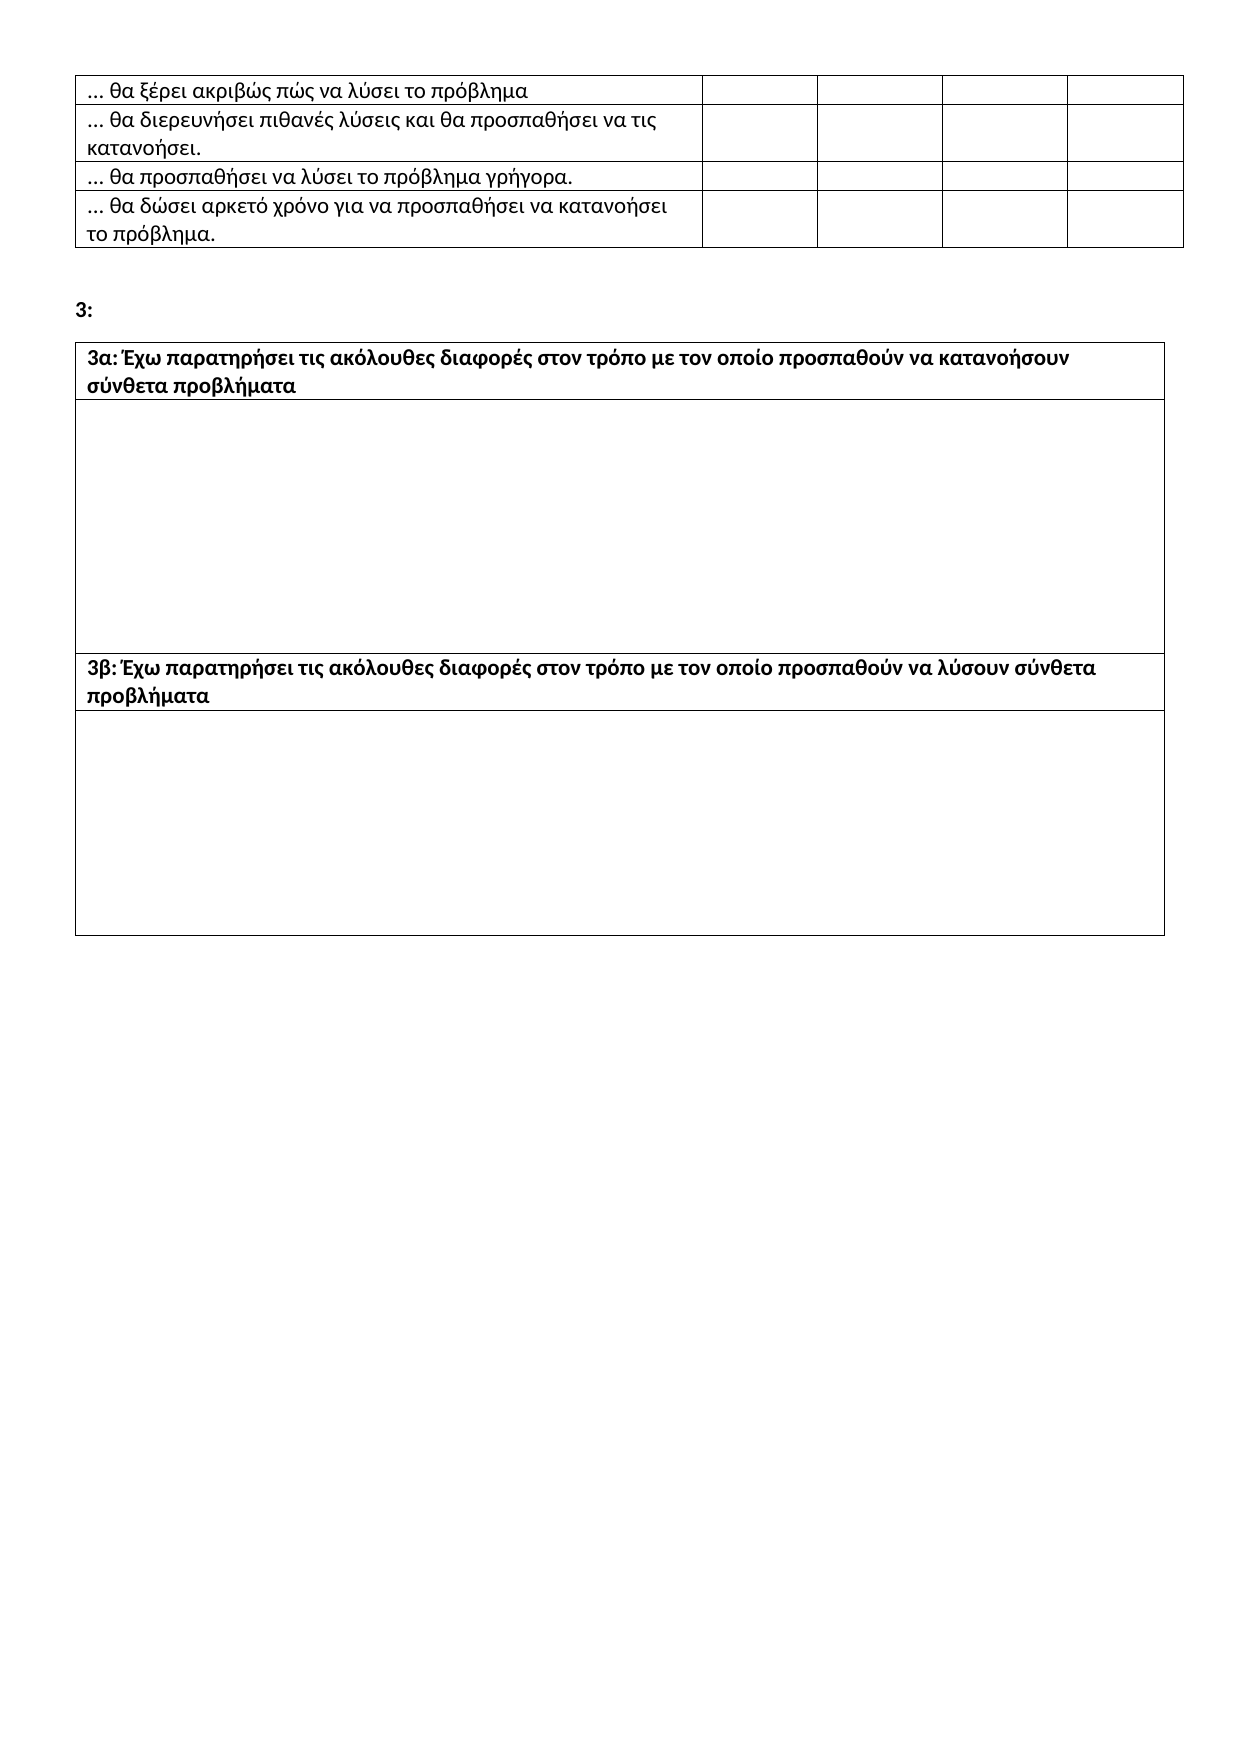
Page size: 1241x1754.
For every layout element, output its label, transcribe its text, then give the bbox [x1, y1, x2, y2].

table_cell [818, 162, 942, 190]
table_cell [943, 76, 1067, 104]
table_cell ... θα δώσει αρκετό χρόνο για να προσπαθήσει να κατανοήσει το πρόβλημα. [76, 191, 702, 247]
table_cell [1068, 191, 1183, 247]
table_cell [703, 162, 817, 190]
table_cell ... θα προσπαθήσει να λύσει το πρόβλημα γρήγορα. [76, 162, 702, 190]
table_cell [703, 76, 817, 104]
text 3: [75, 295, 1165, 323]
table_cell [943, 105, 1067, 161]
table_cell [703, 105, 817, 161]
table_cell 3β: Έχω παρατηρήσει τις ακόλουθες διαφορές στον τρόπο με τον οποίο προσπαθούν να λύσουν σύνθετα προβλήματα [76, 654, 1164, 709]
table_cell [703, 191, 817, 247]
table_cell [943, 191, 1067, 247]
table_cell [76, 711, 1164, 935]
table_header 3α: Έχω παρατηρήσει τις ακόλουθες διαφορές στον τρόπο με τον οποίο προσπαθούν να κατανοήσουν σύνθετα προβλήματα [76, 343, 1164, 399]
table_cell [818, 76, 942, 104]
table_cell [1068, 162, 1183, 190]
table_cell [1068, 105, 1183, 161]
table_cell [76, 400, 1164, 652]
table_cell ... θα ξέρει ακριβώς πώς να λύσει το πρόβλημα [76, 76, 702, 104]
table_cell [818, 105, 942, 161]
table_cell [818, 191, 942, 247]
table_cell [1068, 76, 1183, 104]
table_cell [943, 162, 1067, 190]
table_cell ... θα διερευνήσει πιθανές λύσεις και θα προσπαθήσει να τις κατανοήσει. [76, 105, 702, 161]
